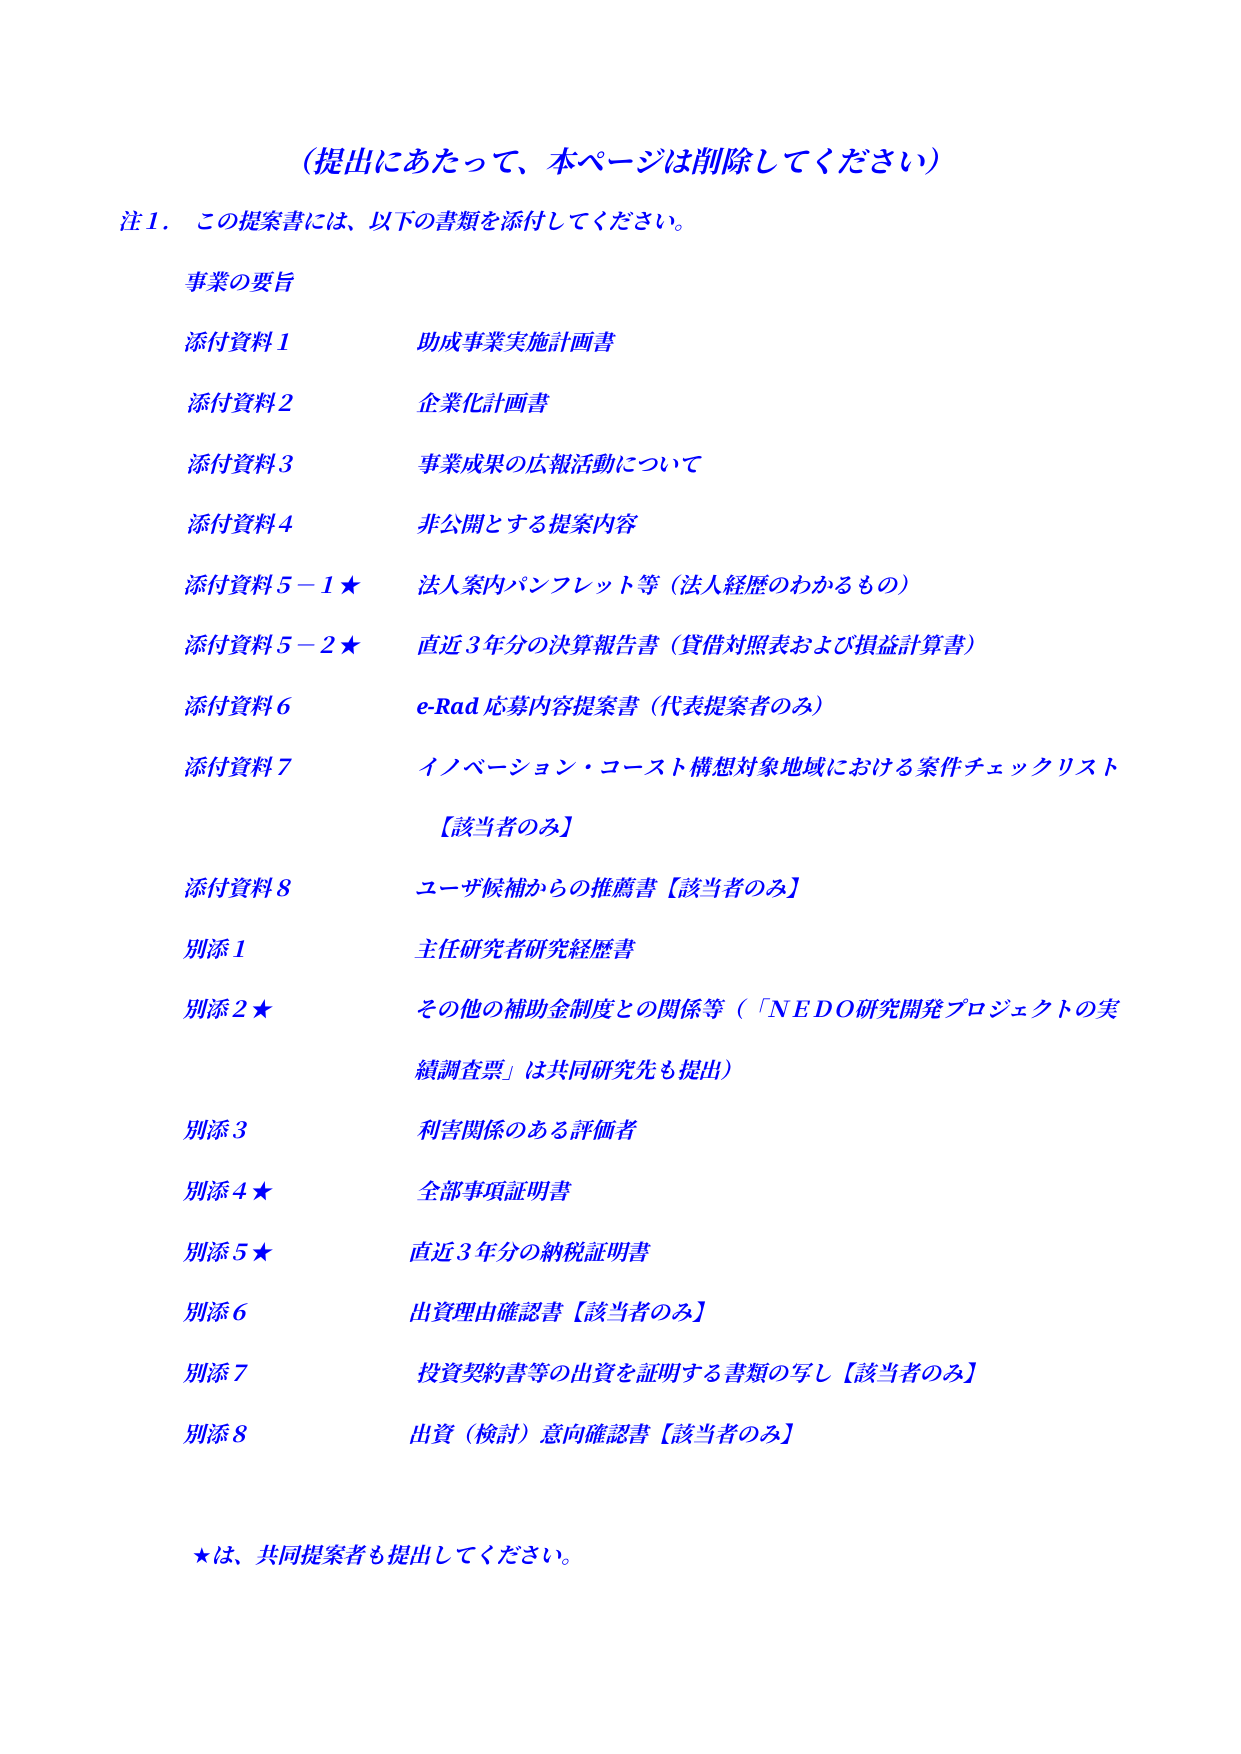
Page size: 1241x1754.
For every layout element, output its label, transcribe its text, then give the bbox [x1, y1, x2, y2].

text 別添２★ その他の補助金制度との関係等（「ＮＥＤＯ研究開発プロジェクトの実績調査票」は共同研究先も提出） [184, 978, 1122, 1099]
text ★は、共同提案者も提出してください。 [192, 1523, 1122, 1584]
text 添付資料８ ユーザ候補からの推薦書【該当者のみ】 [184, 857, 1122, 917]
text 別添７ 投資契約書等の出資を証明する書類の写し【該当者のみ】 [184, 1342, 1122, 1402]
text 添付資料４ 非公開とする提案内容 [186, 493, 1122, 553]
text 別添８ 出資（検討）意向確認書【該当者のみ】 [184, 1402, 1122, 1463]
text 添付資料７ イノベーション・コースト構想対象地域における案件チェックリスト【該当者のみ】 [184, 735, 1122, 857]
list この提案書には、以下の書類を添付してください。 [118, 190, 1122, 250]
text 添付資料２ 企業化計画書 [186, 372, 1122, 432]
text （提出にあたって、本ページは削除してください） [118, 129, 1122, 190]
text 別添３ 利害関係のある評価者 [184, 1099, 1122, 1160]
text 別添６ 出資理由確認書【該当者のみ】 [184, 1281, 1122, 1342]
text 添付資料１ 助成事業実施計画書 [184, 311, 1122, 372]
text 別添１ 主任研究者研究経歴書 [184, 917, 1122, 978]
text 添付資料５－１★ 法人案内パンフレット等（法人経歴のわかるもの） [184, 553, 1122, 614]
text 添付資料６ e-Rad応募内容提案書（代表提案者のみ） [184, 675, 1122, 735]
text 別添４★ 全部事項証明書 [184, 1160, 1122, 1220]
text 別添５★ 直近３年分の納税証明書 [184, 1220, 1122, 1281]
text 事業の要旨 [118, 250, 1122, 311]
text 添付資料３ 事業成果の広報活動について [186, 432, 1122, 493]
text 添付資料５－２★ 直近３年分の決算報告書（貸借対照表および損益計算書） [184, 614, 1122, 675]
